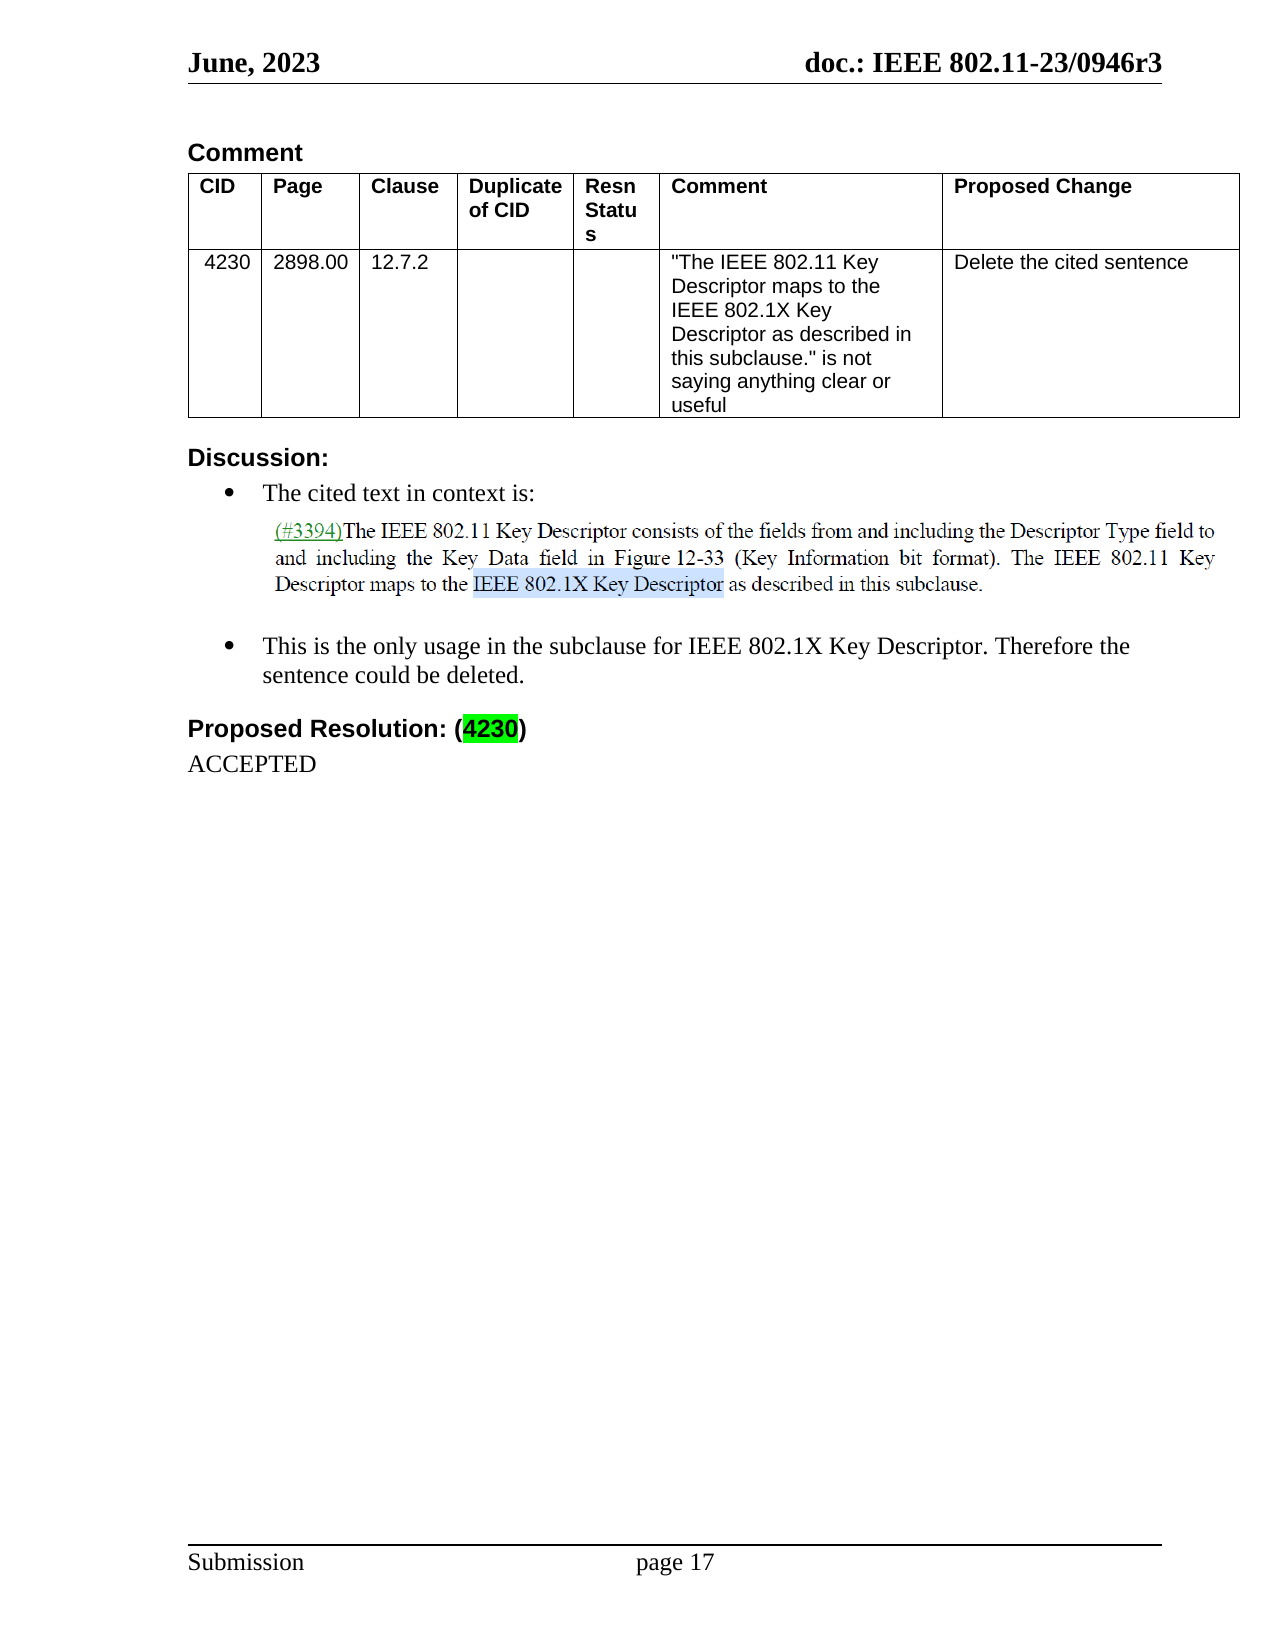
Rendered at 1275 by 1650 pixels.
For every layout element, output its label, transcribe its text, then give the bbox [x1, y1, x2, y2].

subtitle Comment [187, 137, 1162, 166]
table_header Clause [360, 174, 457, 248]
table_header Duplicate of CID [458, 174, 573, 248]
table_cell Delete the cited sentence [943, 250, 1239, 417]
subtitle Proposed Resolution: (4230) [518, 714, 1162, 743]
table_cell 2898.00 [262, 250, 359, 417]
list This is the only usage in the subclause for IEEE 802.1X Key Descriptor. Therefore the sentence could be deleted. [225, 631, 1162, 689]
text ACCEPTED [187, 749, 1162, 778]
table_header Resn Status [574, 174, 659, 248]
table_cell 12.7.2 [360, 250, 457, 417]
table_header Page [262, 174, 359, 248]
table_cell [458, 250, 573, 417]
table_header Proposed Change [943, 174, 1239, 248]
subtitle Proposed Resolution: (4230) [187, 714, 463, 743]
table_header CID [189, 174, 261, 248]
subtitle Discussion: [187, 443, 1162, 472]
picture [262, 507, 1238, 603]
table_header Comment [660, 174, 942, 248]
table_cell "The IEEE 802.11 Key Descriptor maps to the IEEE 802.1X Key Descriptor as described in this subclause." is not saying anything clear or useful [660, 250, 942, 417]
table_cell 4230 [189, 250, 261, 417]
table_cell [574, 250, 659, 417]
